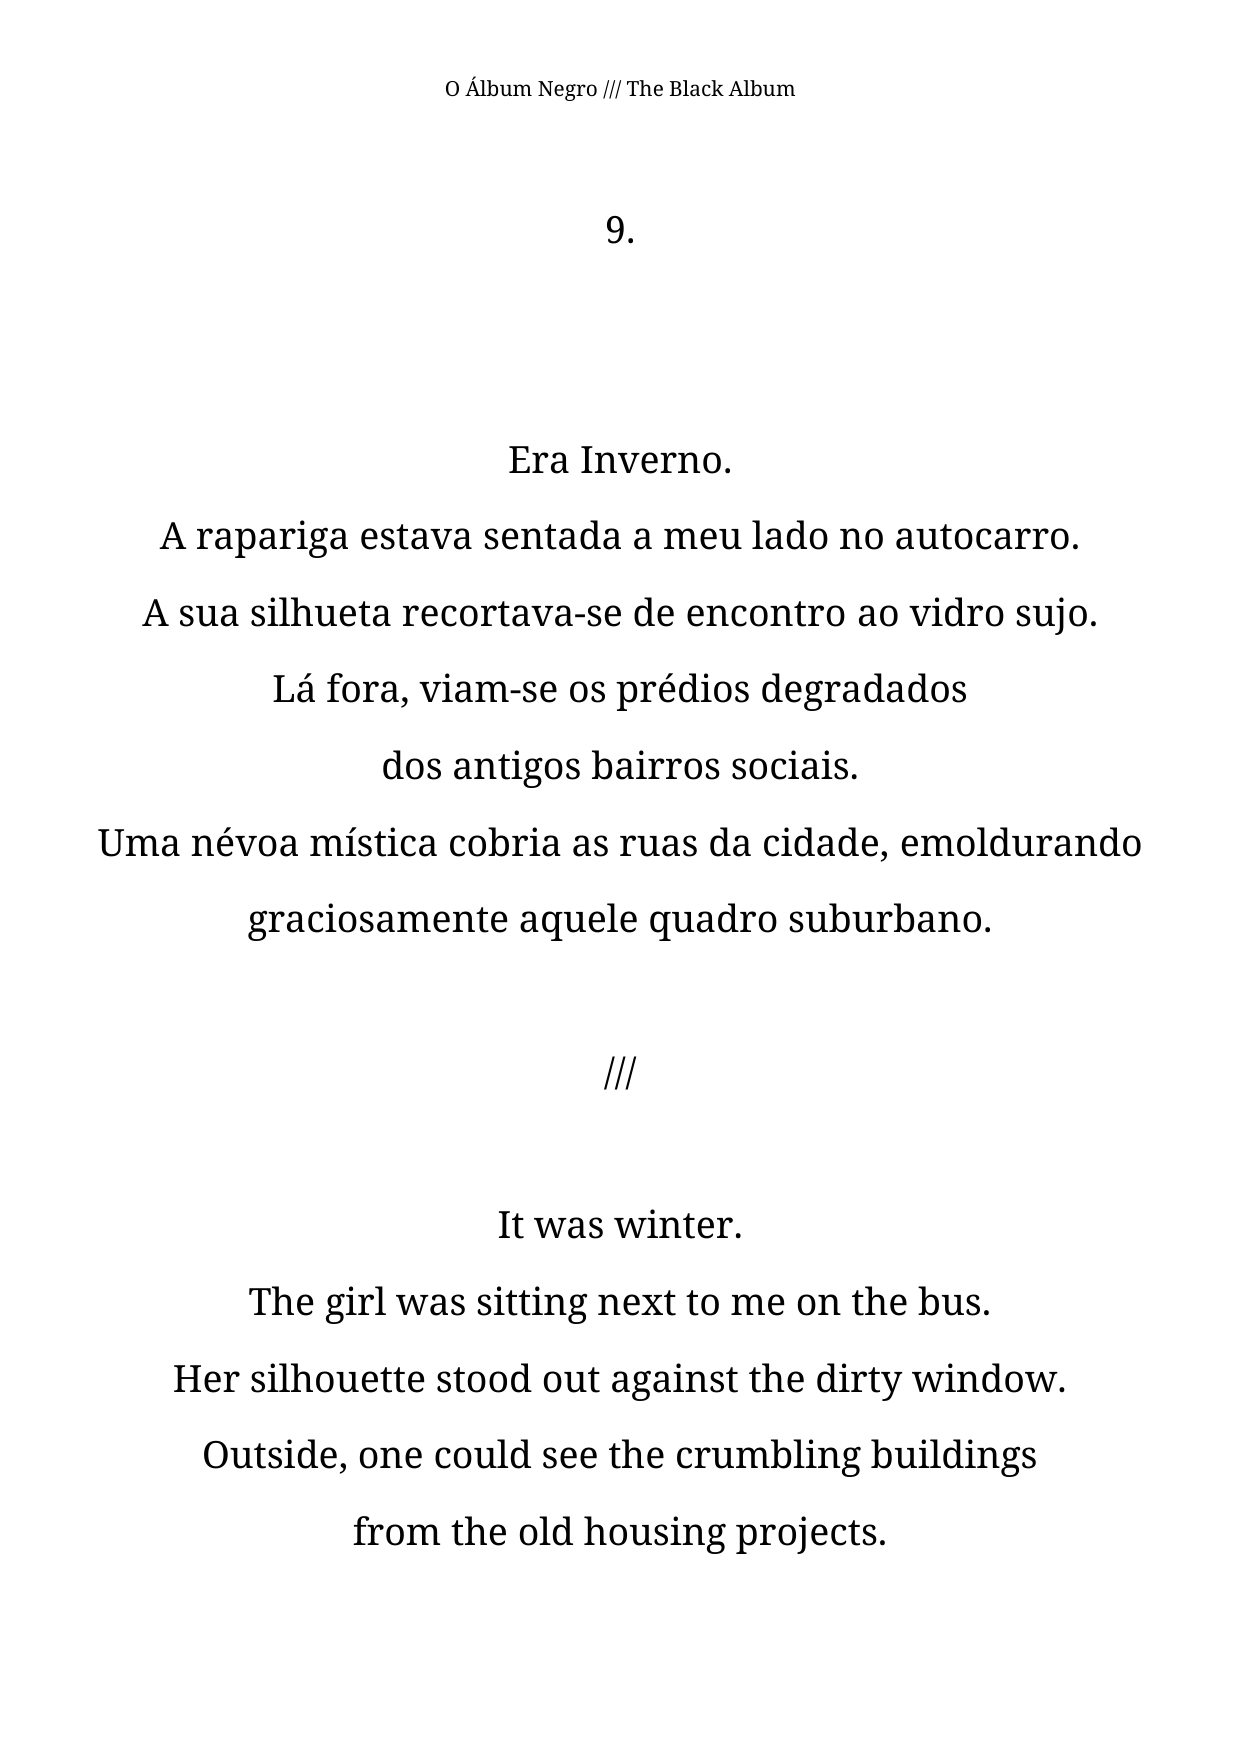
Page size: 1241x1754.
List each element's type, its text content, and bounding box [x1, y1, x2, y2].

text Lá fora, viam-se os prédios degradados [75, 663, 1165, 714]
text Her silhouette stood out against the dirty window. [75, 1352, 1165, 1403]
text /// [75, 1046, 1165, 1097]
text It was winter. [75, 1199, 1165, 1250]
text Uma névoa mística cobria as ruas da cidade, emoldurando [75, 816, 1165, 867]
text graciosamente aquele quadro suburbano. [75, 892, 1165, 943]
text Era Inverno. [75, 433, 1165, 484]
text from the old housing projects. [75, 1505, 1165, 1556]
text A sua silhueta recortava-se de encontro ao vidro sujo. [75, 586, 1165, 637]
text Outside, one could see the crumbling buildings [75, 1428, 1165, 1479]
text dos antigos bairros sociais. [75, 739, 1165, 790]
text A rapariga estava sentada a meu lado no autocarro. [75, 510, 1165, 561]
text 9. [75, 203, 1165, 254]
text The girl was sitting next to me on the bus. [75, 1275, 1165, 1326]
